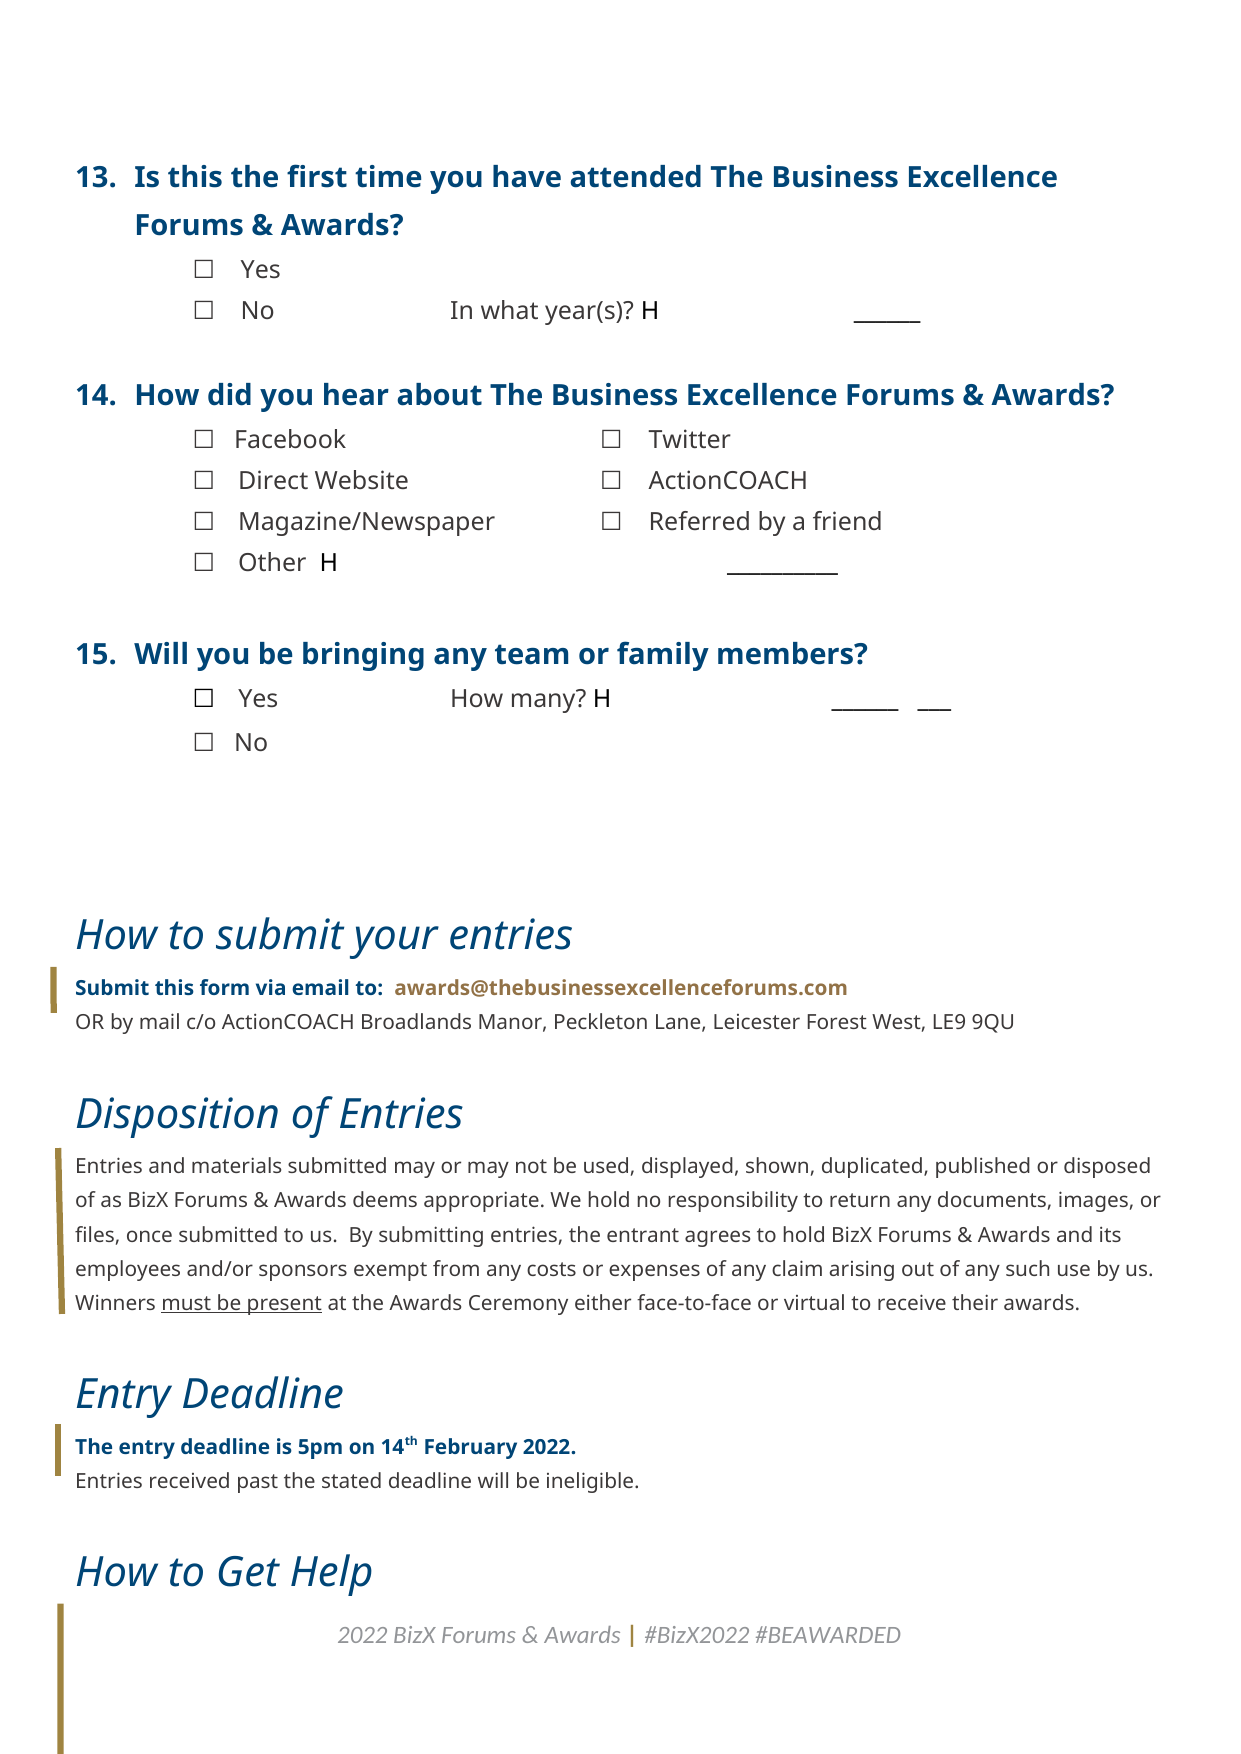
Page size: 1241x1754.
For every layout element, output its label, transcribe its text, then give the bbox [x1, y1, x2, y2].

text No [134, 721, 1165, 761]
text Entry Deadline [75, 1364, 1165, 1421]
text How to Get Help [75, 1542, 1165, 1599]
list Is this the first time you have attended The Business Excellence Forums & Awards? [75, 157, 1165, 244]
text Yes [75, 252, 1165, 286]
text Entries received past the stated deadline will be ineligible. [75, 1466, 1165, 1535]
text Facebook Twitter [75, 422, 1165, 456]
text Entries and materials submitted may or may not be used, displayed, shown, duplicated, published or disposed of as BizX Forums & Awards deems appropriate. We hold no responsibility to return any documents, images, or files, once submitted to us. By submitting entries, the entrant agrees to hold BizX Forums & Awards and its employees and/or sponsors exempt from any costs or expenses of any claim arising out of any such use by us. Winners must be present at the Awards Ceremony either face-to-face or virtual to receive their awards. [75, 1152, 1165, 1357]
list Will you be bringing any team or family members? [75, 633, 1165, 673]
text Submit this form via email to: awards@thebusinessexcellenceforums.com [75, 973, 1165, 1002]
text Direct Website ActionCOACH [134, 463, 1165, 497]
list How did you hear about The Business Excellence Forums & Awards? [75, 374, 1165, 414]
text Disposition of Entries [75, 1083, 1165, 1140]
text OR by mail c/o ActionCOACH Broadlands Manor, Peckleton Lane, Leicester Forest West, LE9 9QU [75, 1007, 1165, 1077]
text How to submit your entries [75, 905, 1165, 962]
text Yes How many? [134, 681, 1165, 714]
text Magazine/Newspaper Referred by a friend [134, 504, 1165, 538]
text Other [134, 544, 1165, 578]
text The entry deadline is 5pm on 14th February 2022. [75, 1432, 1165, 1460]
text No In what year(s)? [75, 293, 1165, 327]
